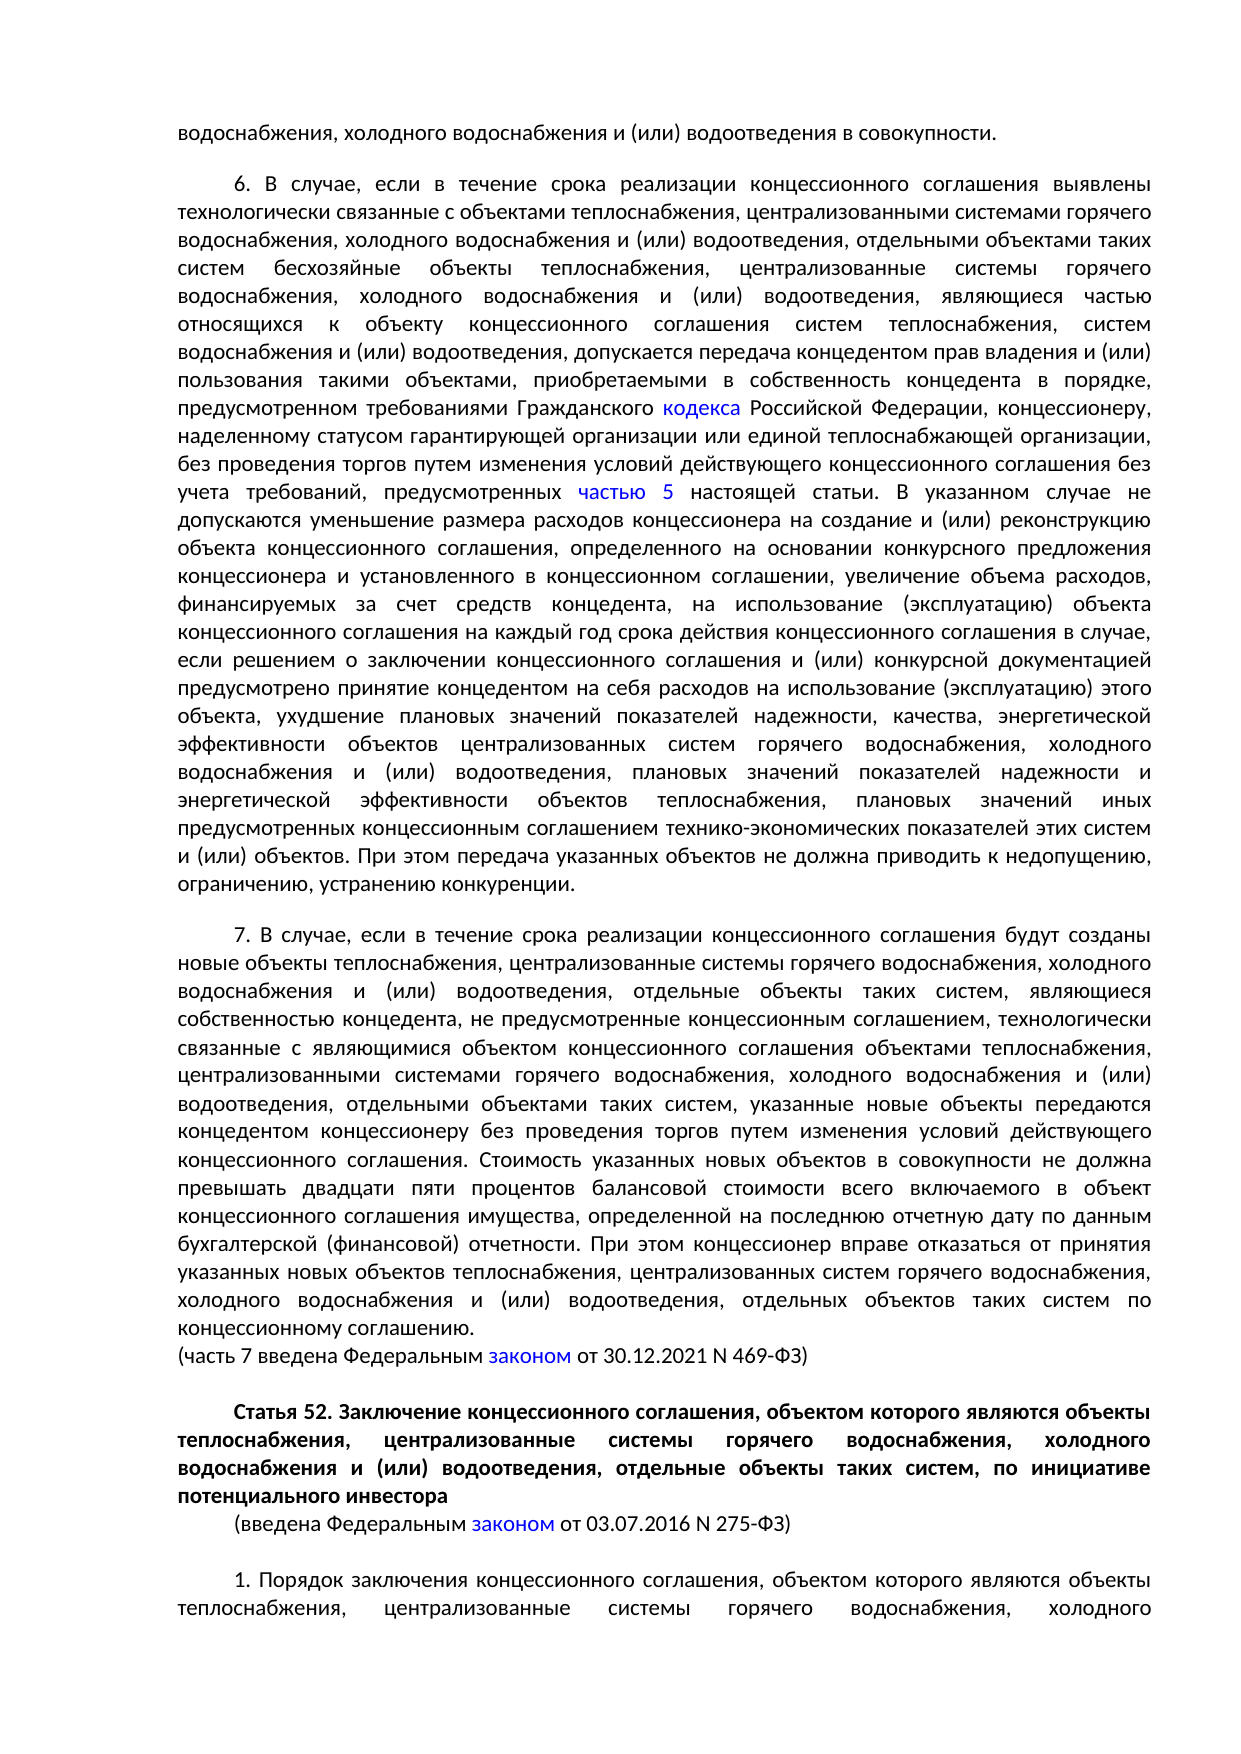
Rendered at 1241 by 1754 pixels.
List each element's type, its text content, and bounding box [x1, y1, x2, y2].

text 7. В случае, если в течение срока реализации концессионного соглашения будут созданы новые объекты теплоснабжения, централизованные системы горячего водоснабжения, холодного водоснабжения и (или) водоотведения, отдельные объекты таких систем, являющиеся собственностью концедента, не предусмотренные концессионным соглашением, технологически связанные с являющимися объектом концессионного соглашения объектами теплоснабжения, централизованными системами горячего водоснабжения, холодного водоснабжения и (или) водоотведения, отдельными объектами таких систем, указанные новые объекты передаются концедентом концессионеру без проведения торгов путем изменения условий действующего концессионного соглашения. Стоимость указанных новых объектов в совокупности не должна превышать двадцати пяти процентов балансовой стоимости всего включаемого в объект концессионного соглашения имущества, определенной на последнюю отчетную дату по данным бухгалтерской (финансовой) отчетности. При этом концессионер вправе отказаться от принятия указанных новых объектов теплоснабжения, централизованных систем горячего водоснабжения, холодного водоснабжения и (или) водоотведения, отдельных объектов таких систем по концессионному соглашению. [177, 921, 1152, 1341]
title Статья 52. Заключение концессионного соглашения, объектом которого являются объекты теплоснабжения, централизованные системы горячего водоснабжения, холодного водоснабжения и (или) водоотведения, отдельные объекты таких систем, по инициативе потенциального инвестора [177, 1397, 1152, 1509]
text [177, 1565, 1152, 1621]
text (введена Федеральным законом от 03.07.2016 N 275-ФЗ) [177, 1509, 1152, 1537]
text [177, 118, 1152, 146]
text 6. В случае, если в течение срока реализации концессионного соглашения выявлены технологически связанные с объектами теплоснабжения, централизованными системами горячего водоснабжения, холодного водоснабжения и (или) водоотведения, отдельными объектами таких систем бесхозяйные объекты теплоснабжения, централизованные системы горячего водоснабжения, холодного водоснабжения и (или) водоотведения, являющиеся частью относящихся к объекту концессионного соглашения систем теплоснабжения, систем водоснабжения и (или) водоотведения, допускается передача концедентом прав владения и (или) пользования такими объектами, приобретаемыми в собственность концедента в порядке, предусмотренном требованиями Гражданского кодекса Российской Федерации, концессионеру, наделенному статусом гарантирующей организации или единой теплоснабжающей организации, без проведения торгов путем изменения условий действующего концессионного соглашения без учета требований, предусмотренных частью 5 настоящей статьи. В указанном случае не допускаются уменьшение размера расходов концессионера на создание и (или) реконструкцию объекта концессионного соглашения, определенного на основании конкурсного предложения концессионера и установленного в концессионном соглашении, увеличение объема расходов, финансируемых за счет средств концедента, на использование (эксплуатацию) объекта концессионного соглашения на каждый год срока действия концессионного соглашения в случае, если решением о заключении концессионного соглашения и (или) конкурсной документацией предусмотрено принятие концедентом на себя расходов на использование (эксплуатацию) этого объекта, ухудшение плановых значений показателей надежности, качества, энергетической эффективности объектов централизованных систем горячего водоснабжения, холодного водоснабжения и (или) водоотведения, плановых значений показателей надежности и энергетической эффективности объектов теплоснабжения, плановых значений иных предусмотренных концессионным соглашением технико-экономических показателей этих систем и (или) объектов. При этом передача указанных объектов не должна приводить к недопущению, ограничению, устранению конкуренции. [177, 169, 1152, 898]
text (часть 7 введена Федеральным законом от 30.12.2021 N 469-ФЗ) [177, 1341, 1152, 1369]
